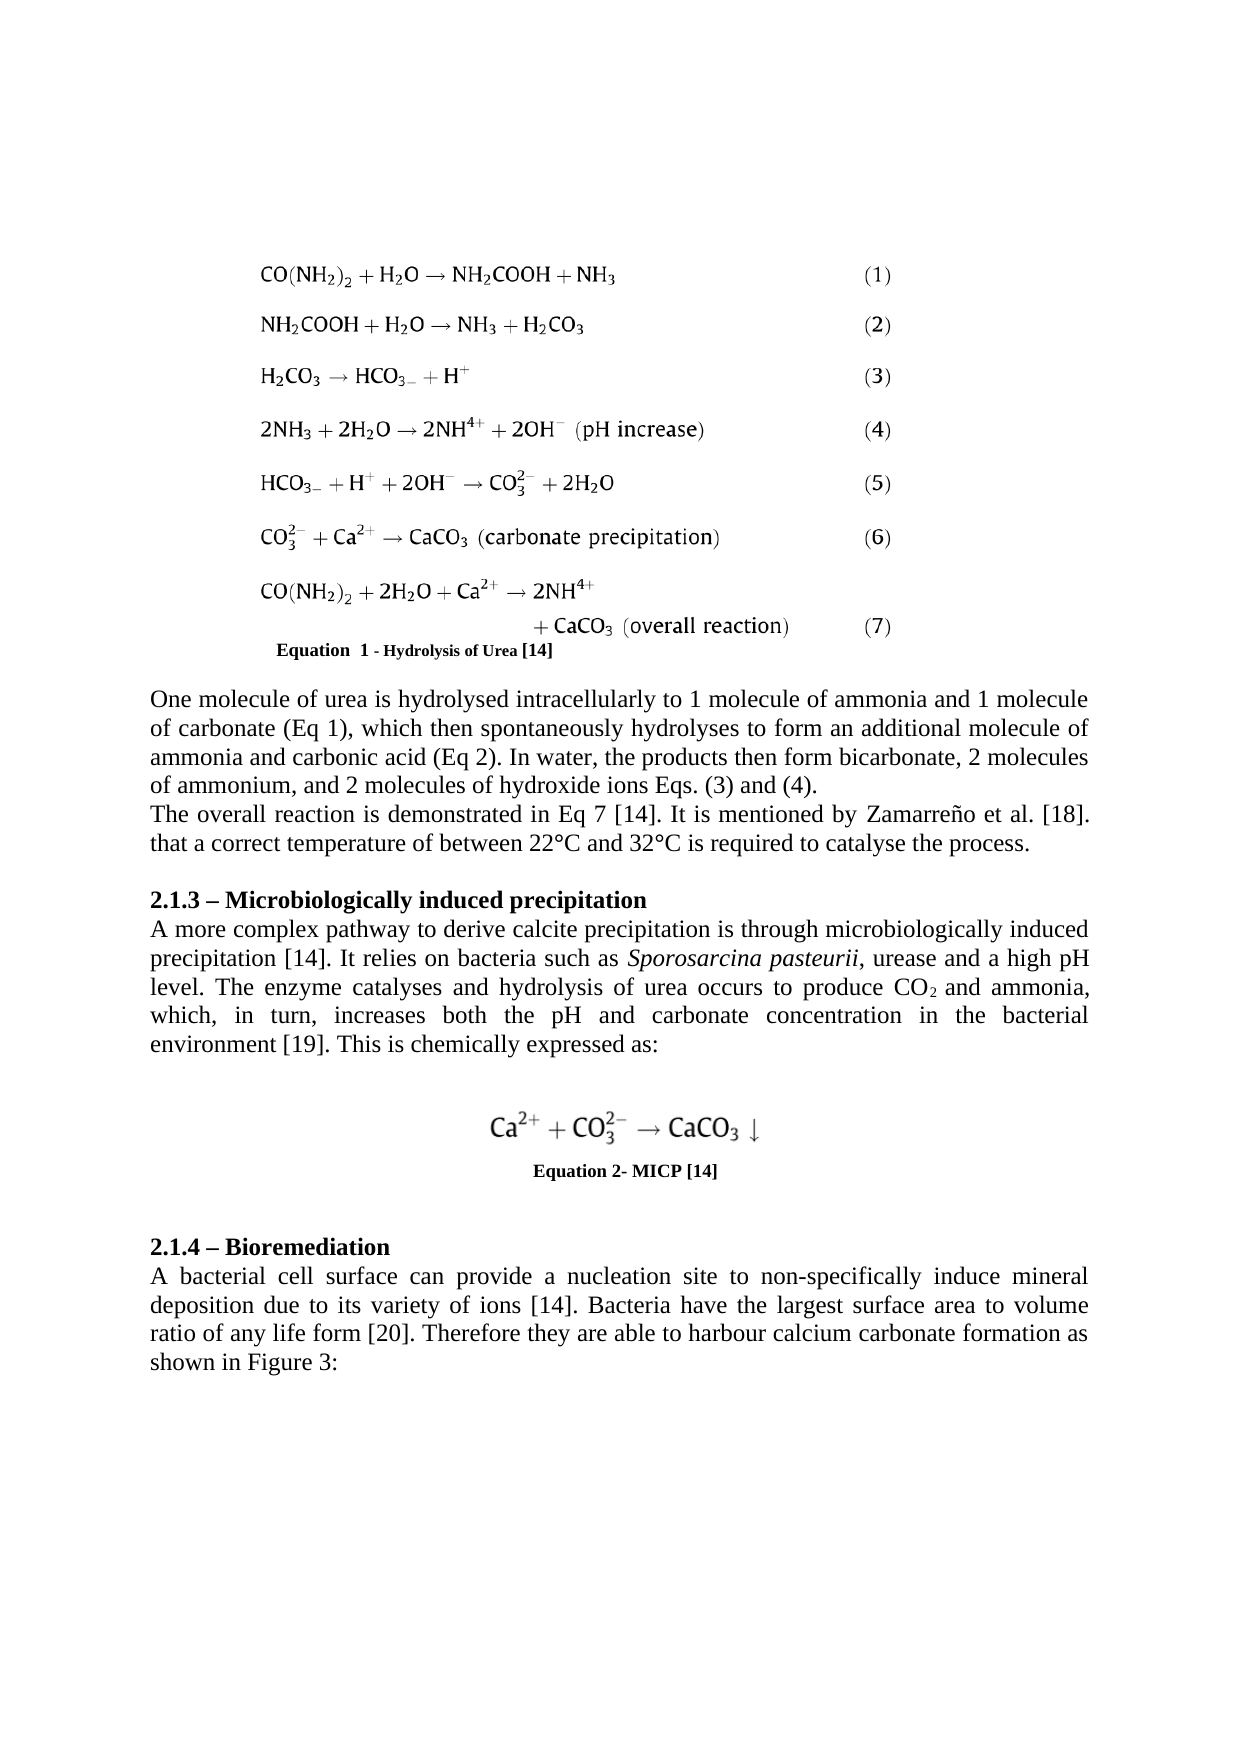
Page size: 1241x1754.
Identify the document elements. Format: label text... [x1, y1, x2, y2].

text A more complex pathway to derive calcite precipitation is through microbiologically induced precipitation [14]. It relies on bacteria such as Sporosarcina pasteurii, urease and a high pH level. The enzyme catalyses and hydrolysis of urea occurs to produce CO2 and ammonia, which, in turn, increases both the pH and carbonate concentration in the bacterial environment [19]. This is chemically expressed as: [150, 914, 1090, 1058]
subtitle 2.1.3 – Microbiologically induced precipitation [150, 886, 1090, 914]
text One molecule of urea is hydrolysed intracellularly to 1 molecule of ammonia and 1 molecule of carbonate (Eq 1), which then spontaneously hydrolyses to form an additional molecule of ammonia and carbonic acid (Eq 2). In water, the products then form bicarbonate, 2 molecules of ammonium, and 2 molecules of hydroxide ions Eqs. (3) and (4). [150, 684, 1090, 799]
subtitle 2.1.4 – Bioremediation [150, 1232, 1090, 1261]
picture [250, 256, 897, 640]
text The overall reaction is demonstrated in Eq 7 [14]. It is mentioned by Zamarreño et al. [18]. that a correct temperature of between 22°C and 32°C is required to catalyse the process. [150, 799, 1090, 857]
picture [483, 1103, 777, 1152]
text A bacterial cell surface can provide a nucleation site to non-specifically induce mineral deposition due to its variety of ions [14]. Bacteria have the largest surface area to volume ratio of any life form [20]. Therefore they are able to harbour calcium carbonate formation as shown in Figure 3: [150, 1261, 1090, 1376]
